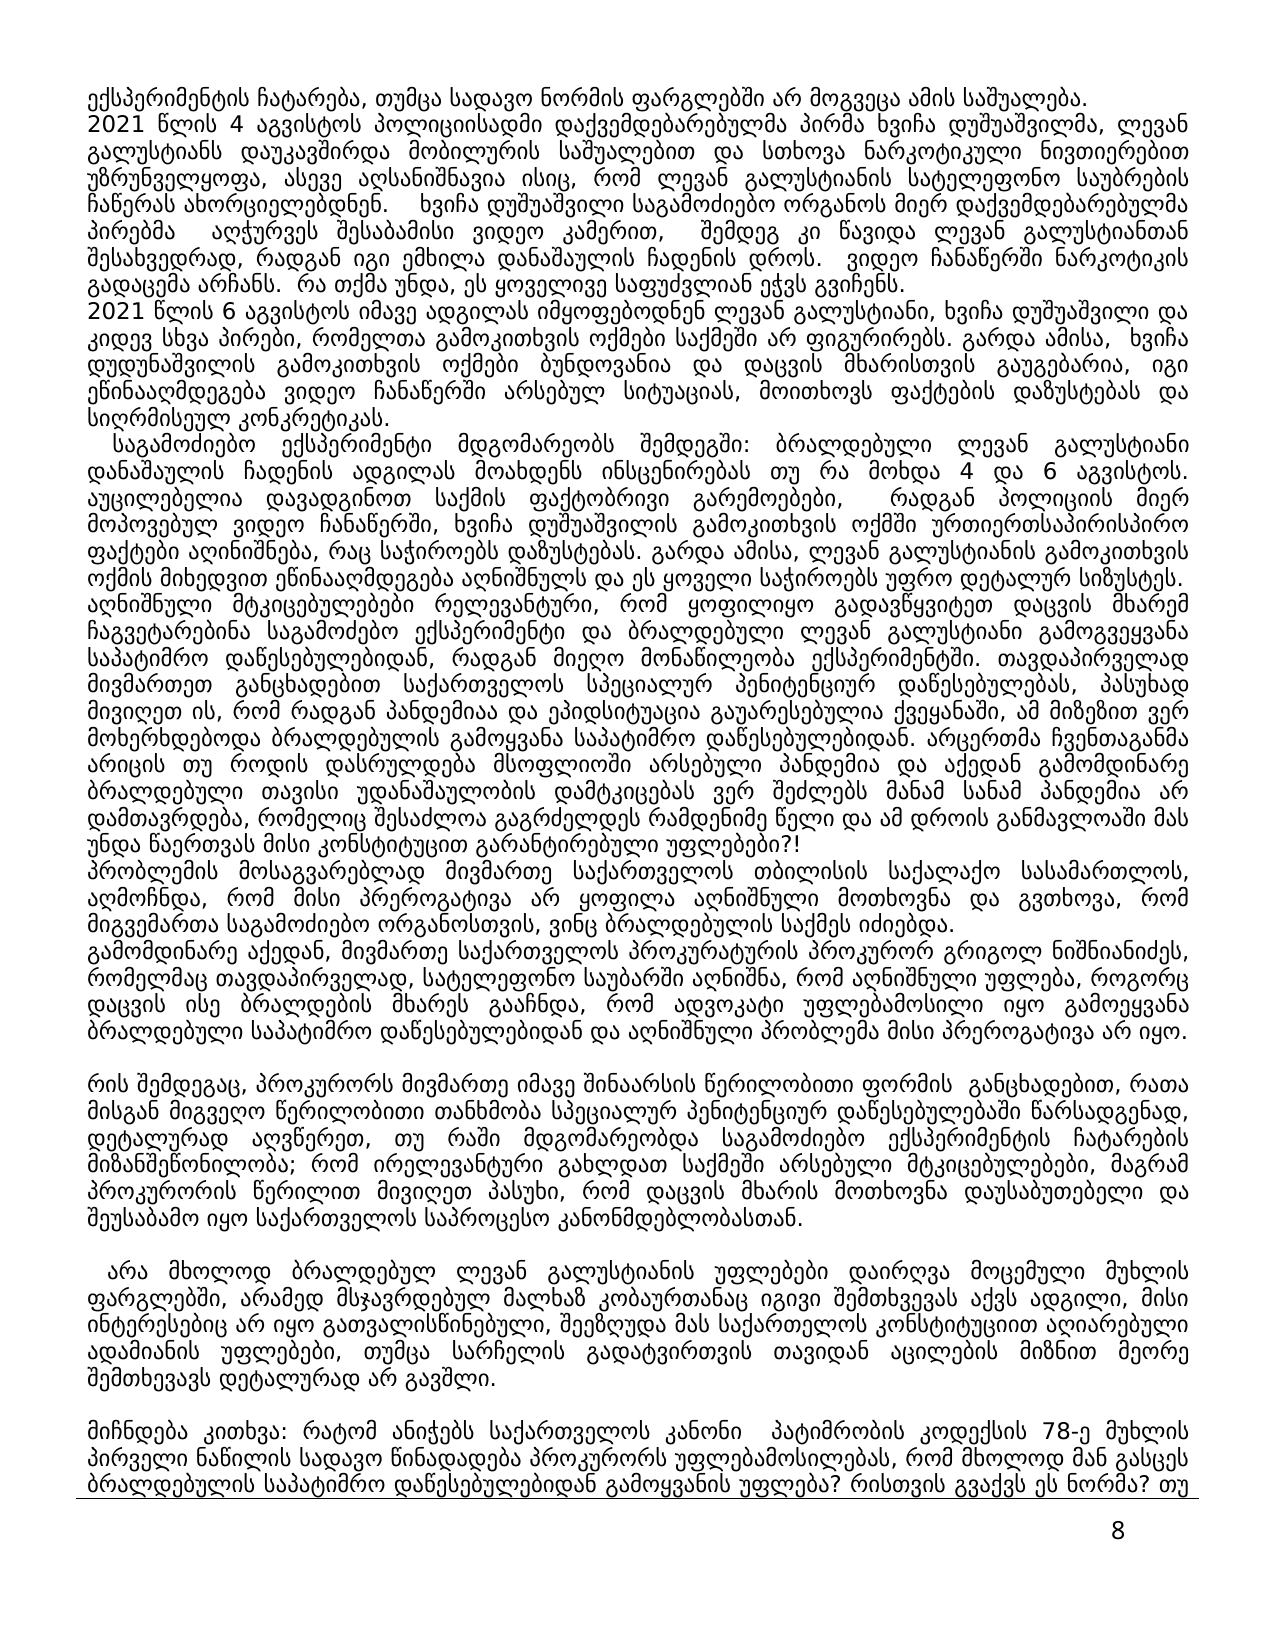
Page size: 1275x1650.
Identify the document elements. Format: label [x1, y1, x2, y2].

table_header [76, 85, 1199, 1498]
